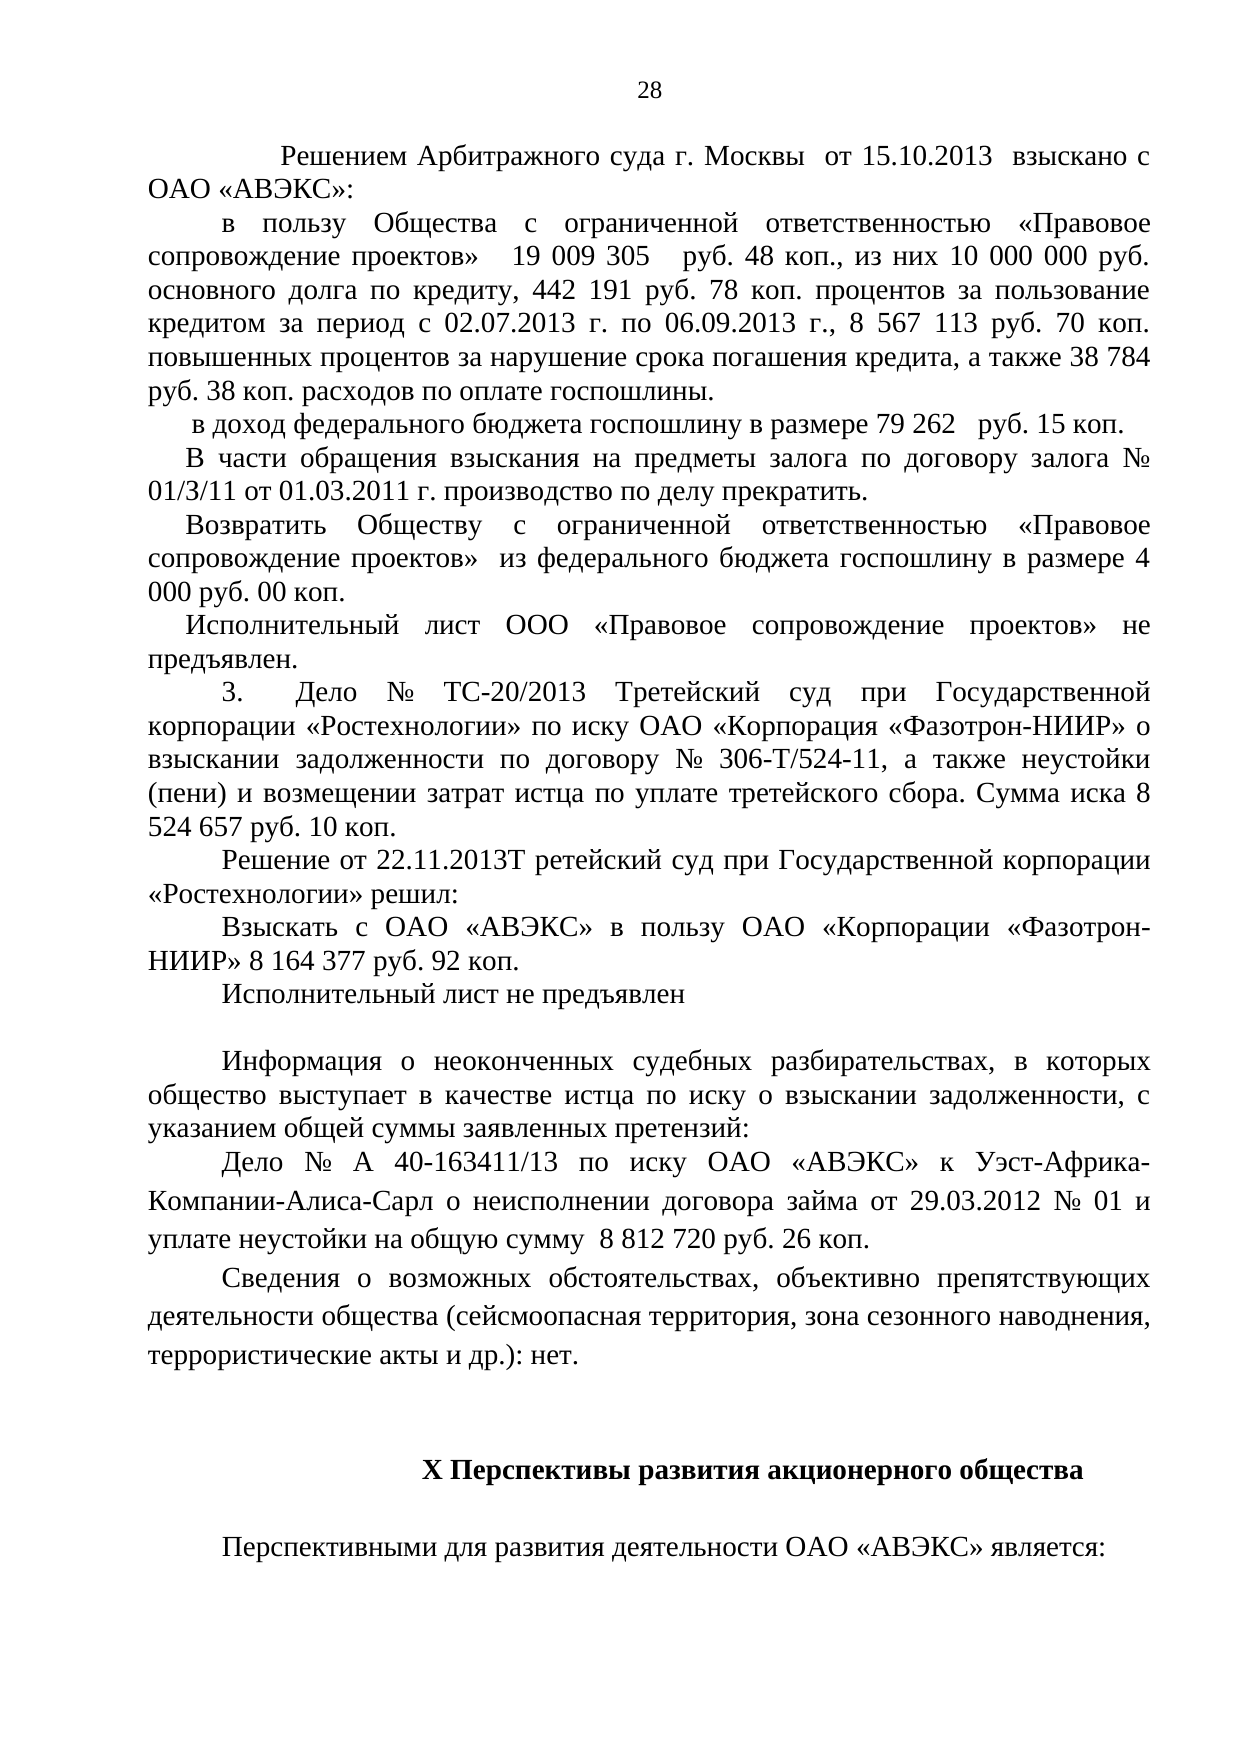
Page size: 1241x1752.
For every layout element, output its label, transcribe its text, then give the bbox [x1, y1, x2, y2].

text Исполнительный лист ООО «Правовое сопровождение проектов» не предъявлен. [148, 607, 1152, 674]
text Решением Арбитражного суда г. Москвы от 15.10.2013 взыскано с ОАО «АВЭКС»: [148, 138, 1152, 205]
list Дело № ТС-20/2013 Третейский суд при Государственной корпорации «Ростехнологии» по иску ОАО «Корпорация «Фазотрон-НИИР» о взыскании задолженности по договору № 306-Т/524-11, а также неустойки (пени) и возмещении затрат истца по уплате третейского сбора. Сумма иска 8 524 657 руб. 10 коп. [148, 674, 1152, 842]
text Перспективными для развития деятельности ОАО «АВЭКС» является: [148, 1529, 1152, 1563]
text Исполнительный лист не предъявлен [148, 976, 1152, 1010]
text Информация о неоконченных судебных разбирательствах, в которых общество выступает в качестве истца по иску о взыскании задолженности, с указанием общей суммы заявленных претензий: [148, 1043, 1152, 1144]
text Дело № А 40-163411/13 по иску ОАО «АВЭКС» к Уэст-Африка-Компании-Алиса-Сарл о неисполнении договора займа от 29.03.2012 № 01 и уплате неустойки на общую сумму 8 812 720 руб. 26 коп. [148, 1144, 1152, 1255]
text Взыскать с ОАО «АВЭКС» в пользу ОАО «Корпорации «Фазотрон-НИИР» 8 164 377 руб. 92 коп. [148, 909, 1152, 976]
list Решение от 22.11.2013Т ретейский суд при Государственной корпорации «Ростехнологии» решил: [148, 842, 1152, 909]
text Сведения о возможных обстоятельствах, объективно препятствующих деятельности общества (сейсмоопасная территория, зона сезонного наводнения, террористические акты и др.): нет. [148, 1260, 1152, 1370]
text Возвратить Обществу с ограниченной ответственностью «Правовое сопровождение проектов» из федерального бюджета госпошлину в размере 4 000 руб. 00 коп. [148, 507, 1152, 607]
text в доход федерального бюджета госпошлину в размере 79 262 руб. 15 коп. [148, 406, 1152, 440]
text в пользу Общества с ограниченной ответственностью «Правовое сопровождение проектов» 19 009 305 руб. 48 коп., из них 10 000 000 руб. основного долга по кредиту, 442 191 руб. 78 коп. процентов за пользование кредитом за период с 02.07.2013 г. по 06.09.2013 г., 8 567 113 руб. 70 коп. повышенных процентов за нарушение срока погашения кредита, а также 38 784 руб. 38 коп. расходов по оплате госпошлины. [148, 205, 1152, 406]
text X Перспективы развития акционерного общества [354, 1452, 1152, 1486]
text В части обращения взыскания на предметы залога по договору залога № 01/З/11 от 01.03.2011 г. производство по делу прекратить. [148, 440, 1152, 507]
